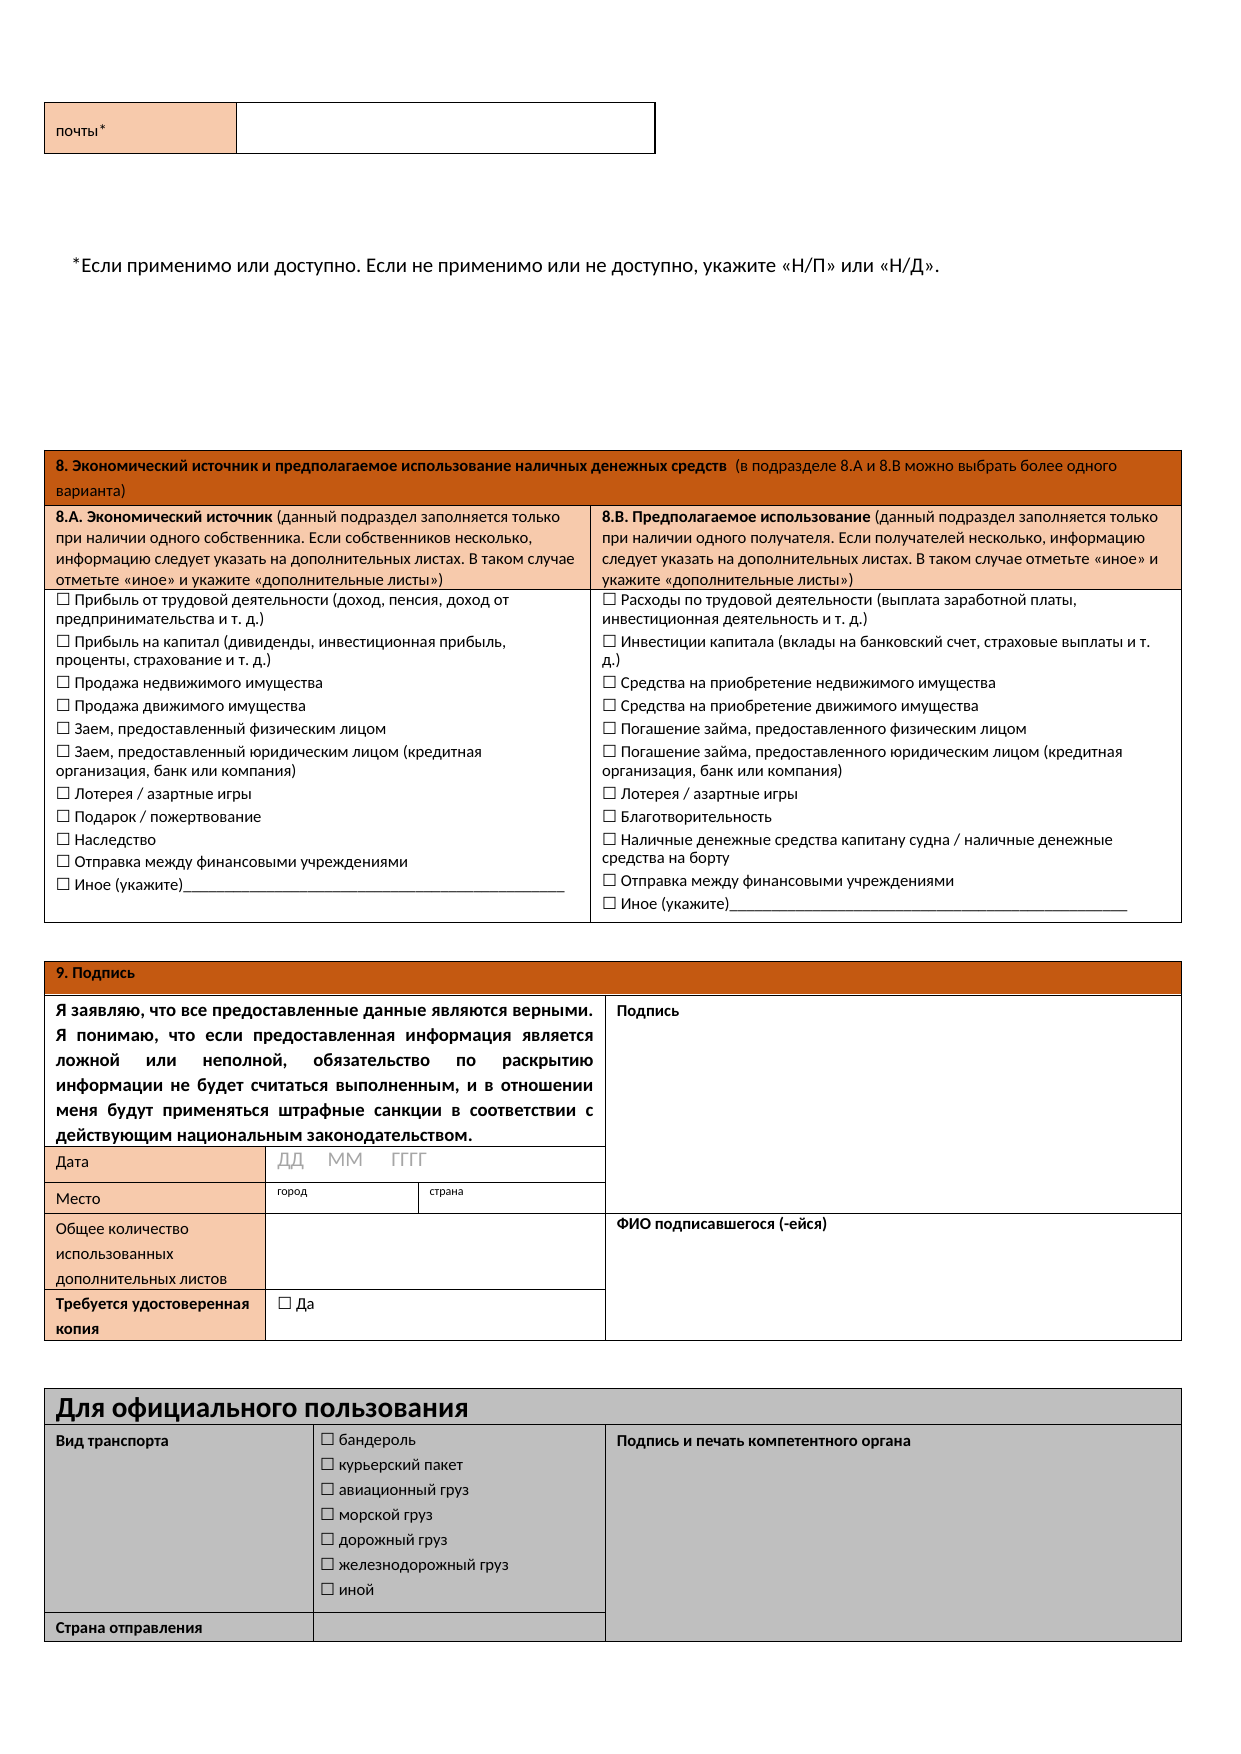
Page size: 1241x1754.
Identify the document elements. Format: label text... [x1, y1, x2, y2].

table_cell 8.A. Экономический источник (данный подраздел заполняется только при наличии одного собственника. Если собственников несколько, информацию следует указать на дополнительных листах. В таком случае отметьте «иное» и укажите «дополнительные листы») [45, 506, 590, 589]
table_cell Прибыль от трудовой деятельности (доход, пенсия, доход от предпринимательства и т. д.) Прибыль на капитал (дивиденды, инвестиционная прибыль, проценты, страхование и т. д.) Продажа недвижимого имущества Продажа движимого имущества Заем, предоставленный физическим лицом Заем, предоставленный юридическим лицом (кредитная организация, банк или компания) Лотерея / азартные игры Подарок / пожертвование Наследство Отправка между финансовыми учреждениями Иное (укажите)______________________________________________ [45, 590, 590, 922]
table_cell Место [45, 1183, 265, 1213]
table_cell ДД ММ ГГГГ [266, 1147, 605, 1182]
table_cell ФИО подписавшегося (-ейся) [606, 1214, 1181, 1340]
table_header 9. Подпись [45, 962, 1181, 994]
table_cell Расходы по трудовой деятельности (выплата заработной платы, инвестиционная деятельность и т. д.) Инвестиции капитала (вклады на банковский счет, страховые выплаты и т. д.) Средства на приобретение недвижимого имущества Средства на приобретение движимого имущества Погашение займа, предоставленного физическим лицом Погашение займа, предоставленного юридическим лицом (кредитная организация, банк или компания) Лотерея / азартные игры Благотворительность Наличные денежные средства капитану судна / наличные денежные средства на борту Отправка между финансовыми учреждениями Иное (укажите)________________________________________________ [591, 590, 1181, 922]
table_cell город [266, 1183, 418, 1213]
table_cell [237, 103, 654, 153]
table_cell Подпись и печать компетентного органа [606, 1425, 1181, 1641]
table_cell [314, 1613, 605, 1641]
table_cell Я заявляю, что все предоставленные данные являются верными. Я понимаю, что если предоставленная информация является ложной или неполной, обязательство по раскрытию информации не будет считаться выполненным, и в отношении меня будут применяться штрафные санкции в соответствии с действующим национальным законодательством. [45, 996, 605, 1146]
table_cell бандероль курьерский пакет авиационный груз морской груз дорожный груз железнодорожный груз иной [314, 1425, 605, 1612]
table_header Для официального пользования [45, 1389, 1181, 1424]
table_cell страна [419, 1183, 605, 1213]
table_cell Общее количество использованных дополнительных листов [45, 1214, 265, 1289]
table_cell Дата [45, 1147, 265, 1182]
table_header 8. Экономический источник и предполагаемое использование наличных денежных средств (в подразделе 8.A и 8.B можно выбрать более одного варианта) [45, 451, 1181, 505]
table_cell Требуется удостоверенная копия [45, 1290, 265, 1340]
table_cell Да [266, 1290, 605, 1340]
table_cell 8.B. Предполагаемое использование (данный подраздел заполняется только при наличии одного получателя. Если получателей несколько, информацию следует указать на дополнительных листах. В таком случае отметьте «иное» и укажите «дополнительные листы») [591, 506, 1181, 589]
table_cell Вид транспорта [45, 1425, 313, 1612]
table_cell Страна отправления [45, 1613, 313, 1641]
table_cell [266, 1214, 605, 1289]
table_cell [45, 103, 236, 153]
table_cell Подпись [606, 996, 1181, 1213]
